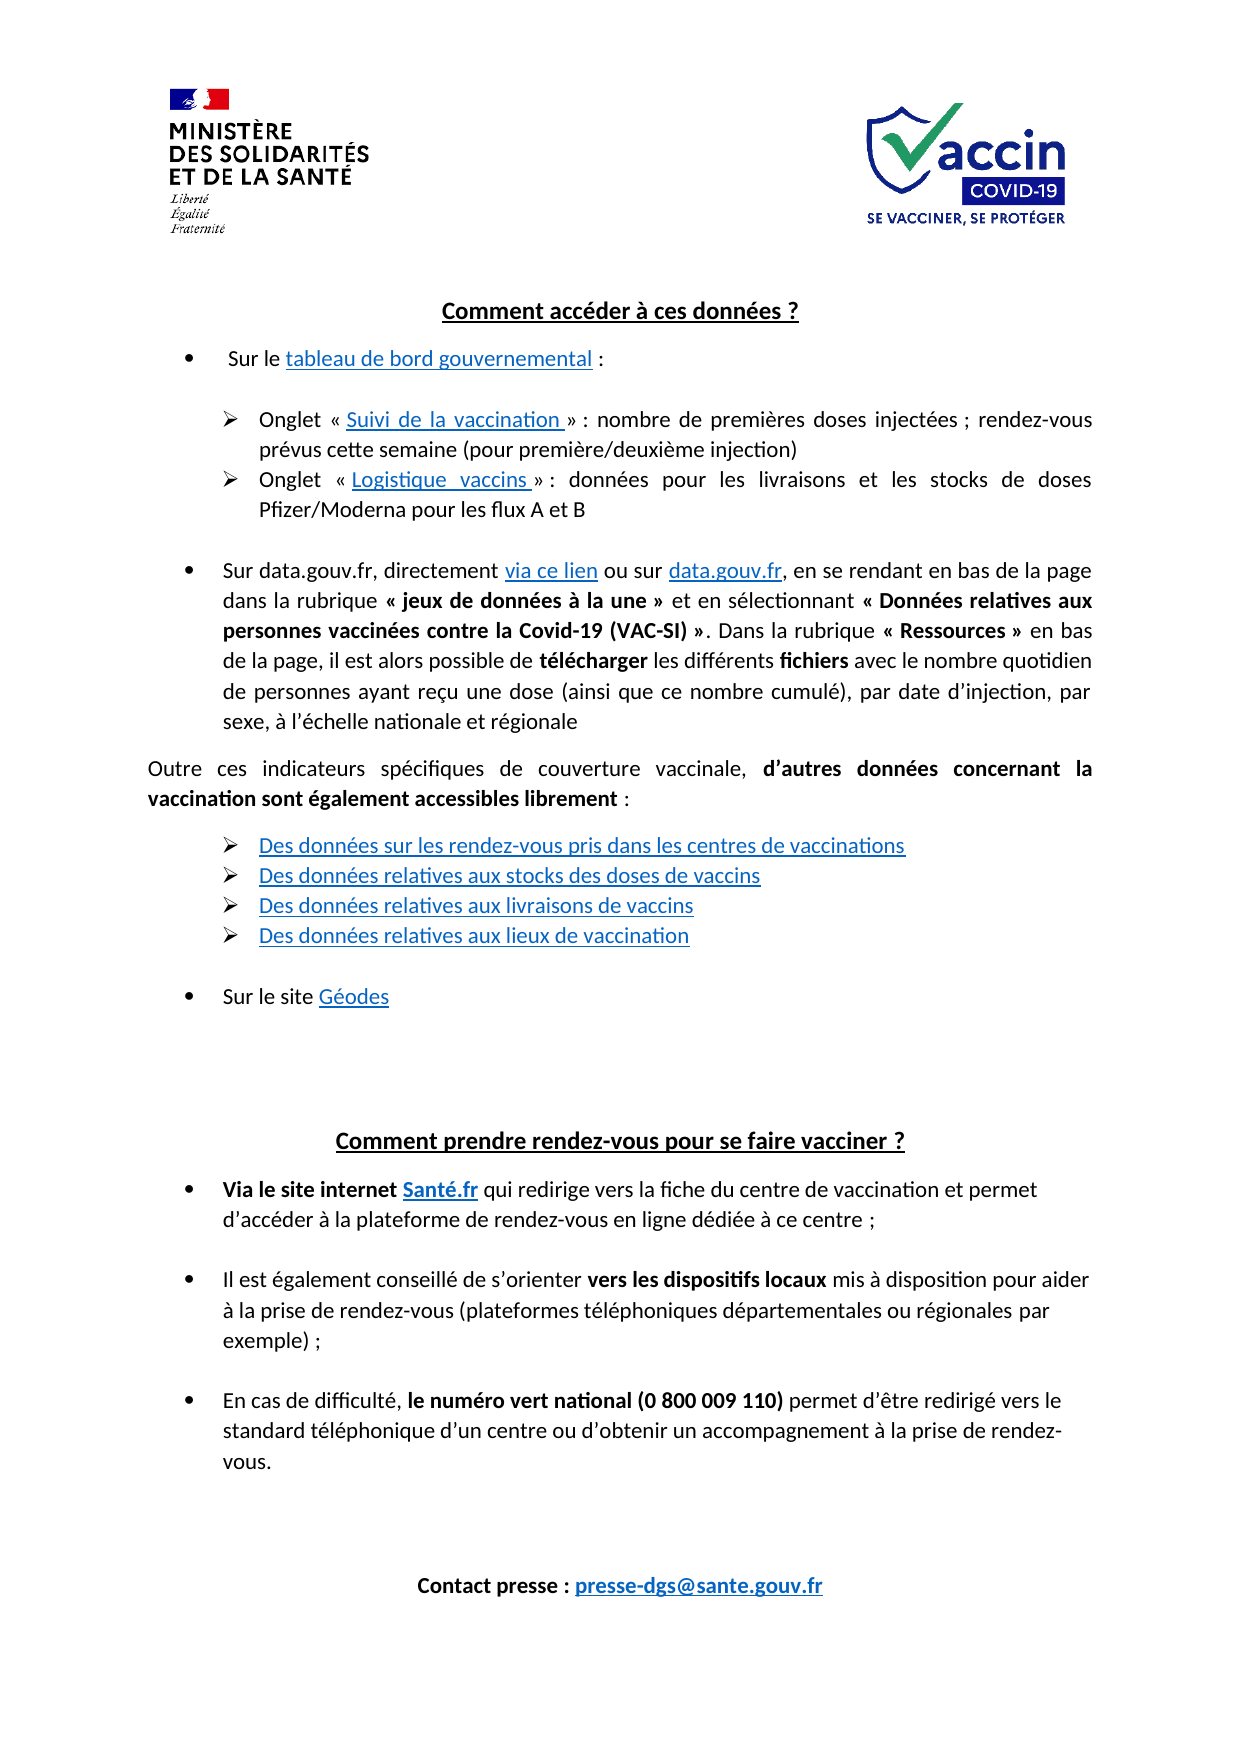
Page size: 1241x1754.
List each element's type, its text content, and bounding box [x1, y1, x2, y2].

text Contact presse : presse-dgs@sante.gouv.fr [148, 1571, 1093, 1599]
list En cas de difficulté, le numéro vert national (0 800 009 110) permet d’être redirigé vers le standard téléphonique d’un centre ou d’obtenir un accompagnement à la prise de rendez-vous. [185, 1386, 1093, 1475]
text Comment prendre rendez-vous pour se faire vacciner ? [148, 1125, 1093, 1156]
list Onglet « Logistique vaccins » : données pour les livraisons et les stocks de doses Pfizer/Moderna pour les flux A et B [221, 465, 1093, 523]
list Des données relatives aux livraisons de vaccins [221, 891, 1093, 919]
list Onglet « Suivi de la vaccination » : nombre de premières doses injectées ; rendez-vous prévus cette semaine (pour première/deuxième injection) [221, 405, 1093, 463]
list Sur le tableau de bord gouvernemental : [185, 344, 1093, 403]
text Outre ces indicateurs spécifiques de couverture vaccinale, d’autres données concernant la vaccination sont également accessibles librement : [148, 754, 1093, 812]
list Des données relatives aux lieux de vaccination [221, 922, 1093, 980]
list Des données sur les rendez-vous pris dans les centres de vaccinations [221, 831, 1093, 859]
list Via le site internet Santé.fr qui redirige vers la fiche du centre de vaccination et permet d’accéder à la plateforme de rendez-vous en ligne dédiée à ce centre ; [185, 1175, 1093, 1263]
list Sur data.gouv.fr, directement via ce lien ou sur data.gouv.fr, en se rendant en bas de la page dans la rubrique « jeux de données à la une » et en sélectionnant « Données relatives aux personnes vaccinées contre la Covid-19 (VAC-SI) ». Dans la rubrique « Ressources » en bas de la page, il est alors possible de télécharger les différents fichiers avec le nombre quotidien de personnes ayant reçu une dose (ainsi que ce nombre cumulé), par date d’injection, par sexe, à l’échelle nationale et régionale [185, 556, 1093, 735]
picture [147, 73, 391, 248]
picture [838, 75, 1093, 254]
list Des données relatives aux stocks des doses de vaccins [221, 861, 1093, 889]
list Sur le site Géodes [185, 982, 1093, 1010]
list Il est également conseillé de s’orienter vers les dispositifs locaux mis à disposition pour aider à la prise de rendez-vous (plateformes téléphoniques départementales ou régionales par exemple) ; [185, 1266, 1093, 1384]
text Comment accéder à ces données ? [148, 295, 1093, 325]
